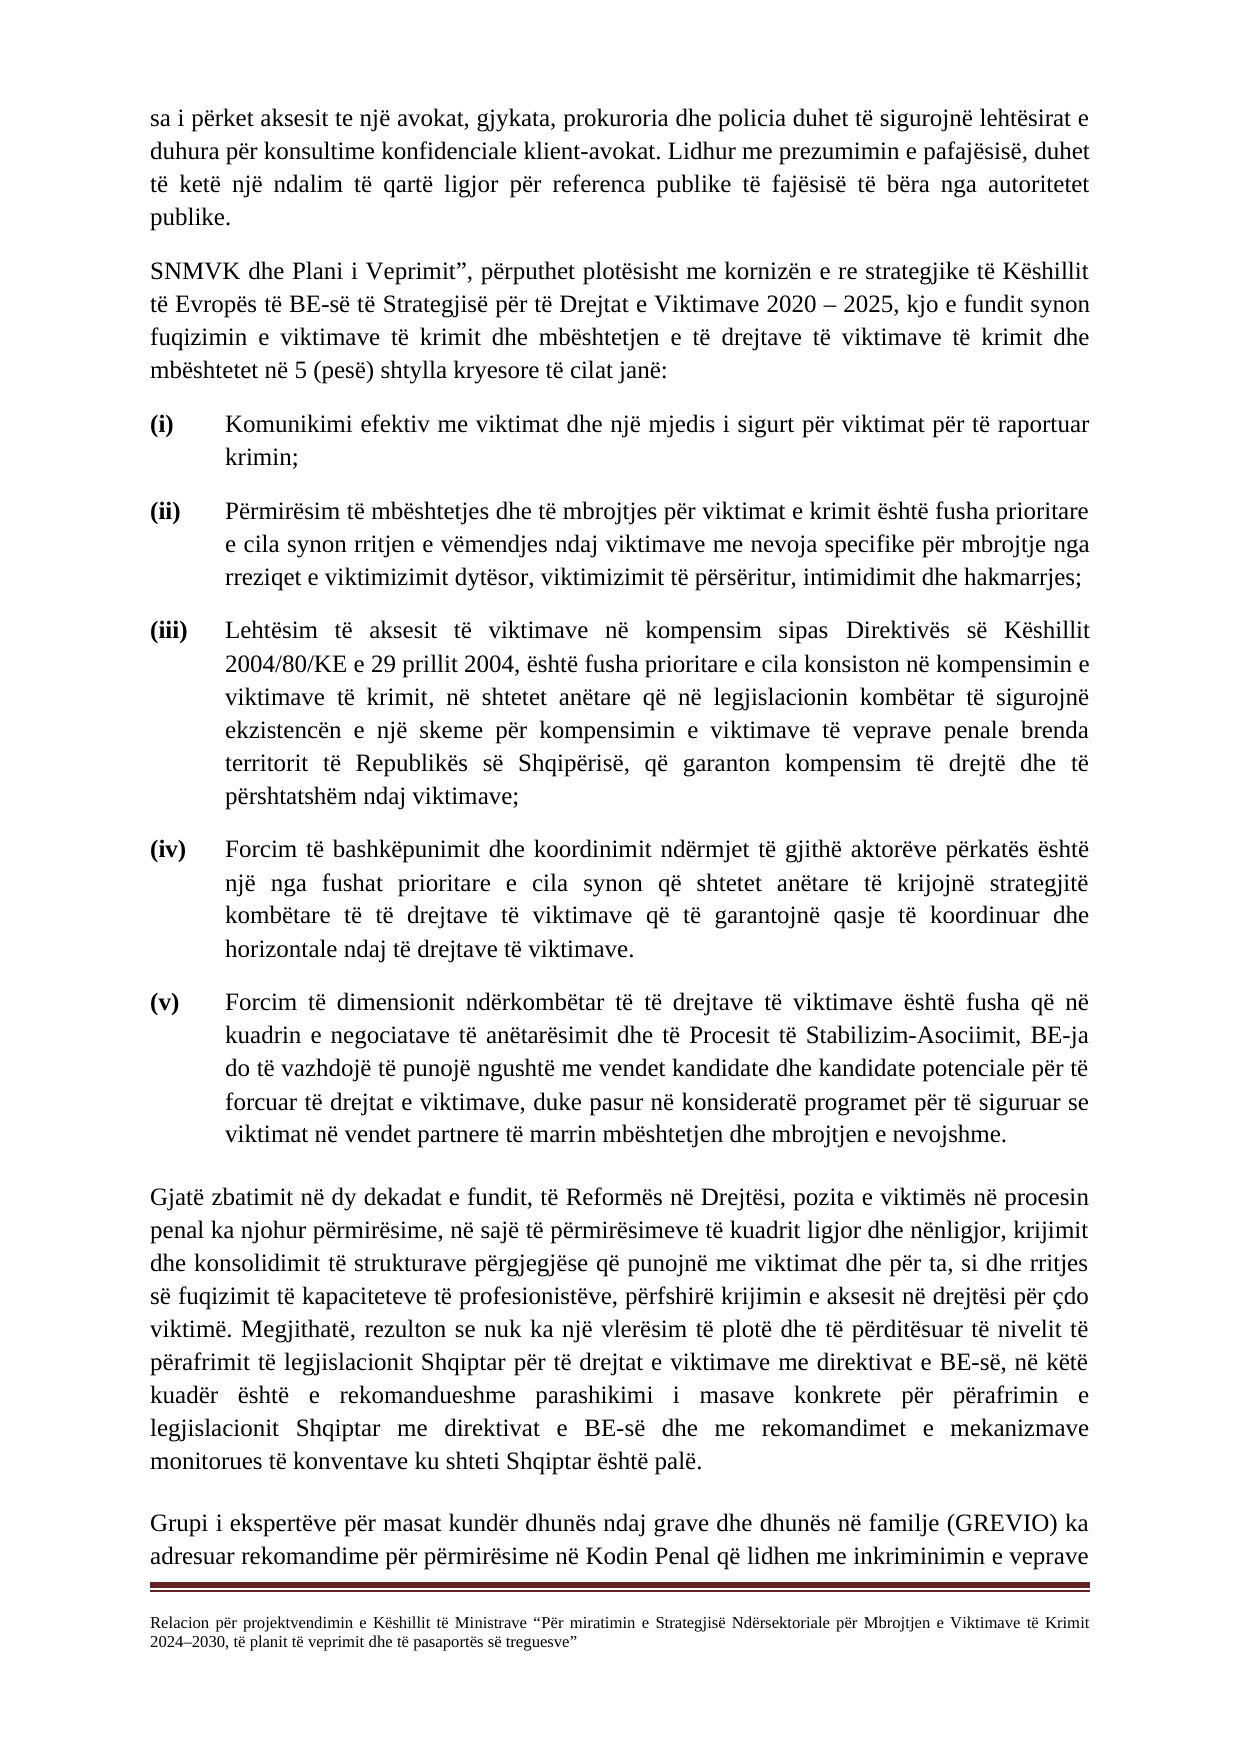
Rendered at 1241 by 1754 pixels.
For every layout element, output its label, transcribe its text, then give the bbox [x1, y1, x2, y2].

list Përmirësim të mbështetjes dhe të mbrojtjes për viktimat e krimit është fusha prioritare e cila synon rritjen e vëmendjes ndaj viktimave me nevoja specifike për mbrojtje nga rreziqet e viktimizimit dytësor, viktimizimit të përsëritur, intimidimit dhe hakmarrjes; [150, 496, 1090, 591]
text SNMVK dhe Plani i Veprimit”, përputhet plotësisht me kornizën e re strategjike të Këshillit të Evropës të BE-së të Strategjisë për të Drejtat e Viktimave 2020 – 2025, kjo e fundit synon fuqizimin e viktimave të krimit dhe mbështetjen e të drejtave të viktimave të krimit dhe mbështetet në 5 (pesë) shtylla kryesore të cilat janë: [150, 256, 1090, 384]
list Lehtësim të aksesit të viktimave në kompensim sipas Direktivës së Këshillit 2004/80/KE e 29 prillit 2004, është fusha prioritare e cila konsiston në kompensimin e viktimave të krimit, në shtetet anëtare që në legjislacionin kombëtar të sigurojnë ekzistencën e një skeme për kompensimin e viktimave të veprave penale brenda territorit të Republikës së Shqipërisë, që garanton kompensim të drejtë dhe të përshtatshëm ndaj viktimave; [150, 616, 1090, 809]
list Forcim të dimensionit ndërkombëtar të të drejtave të viktimave është fusha që në kuadrin e negociatave të anëtarësimit dhe të Procesit të Stabilizim-Asociimit, BE-ja do të vazhdojë të punojë ngushtë me vendet kandidate dhe kandidate potenciale për të forcuar të drejtat e viktimave, duke pasur në konsideratë programet për të siguruar se viktimat në vendet partnere të marrin mbështetjen dhe mbrojtjen e nevojshme. [150, 987, 1090, 1148]
list Forcim të bashkëpunimit dhe koordinimit ndërmjet të gjithë aktorëve përkatës është një nga fushat prioritare e cila synon që shtetet anëtare të krijojnë strategjitë kombëtare të të drejtave të viktimave që të garantojnë qasje të koordinuar dhe horizontale ndaj të drejtave të viktimave. [150, 834, 1090, 962]
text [150, 1508, 1090, 1570]
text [150, 103, 1090, 231]
text Gjatë zbatimit në dy dekadat e fundit, të Reformës në Drejtësi, pozita e viktimës në procesin penal ka njohur përmirësime, në sajë të përmirësimeve të kuadrit ligjor dhe nënligjor, krijimit dhe konsolidimit të strukturave përgjegjëse që punojnë me viktimat dhe për ta, si dhe rritjes së fuqizimit të kapaciteteve të profesionistëve, përfshirë krijimin e aksesit në drejtësi për çdo viktimë. Megjithatë, rezulton se nuk ka një vlerësim të plotë dhe të përditësuar të nivelit të përafrimit të legjislacionit Shqiptar për të drejtat e viktimave me direktivat e BE-së, në këtë kuadër është e rekomandueshme parashikimi i masave konkrete për përafrimin e legjislacionit Shqiptar me direktivat e BE-së dhe me rekomandimet e mekanizmave monitorues të konventave ku shteti Shqiptar është palë. [150, 1182, 1090, 1475]
list Komunikimi efektiv me viktimat dhe një mjedis i sigurt për viktimat për të raportuar krimin; [150, 409, 1090, 471]
